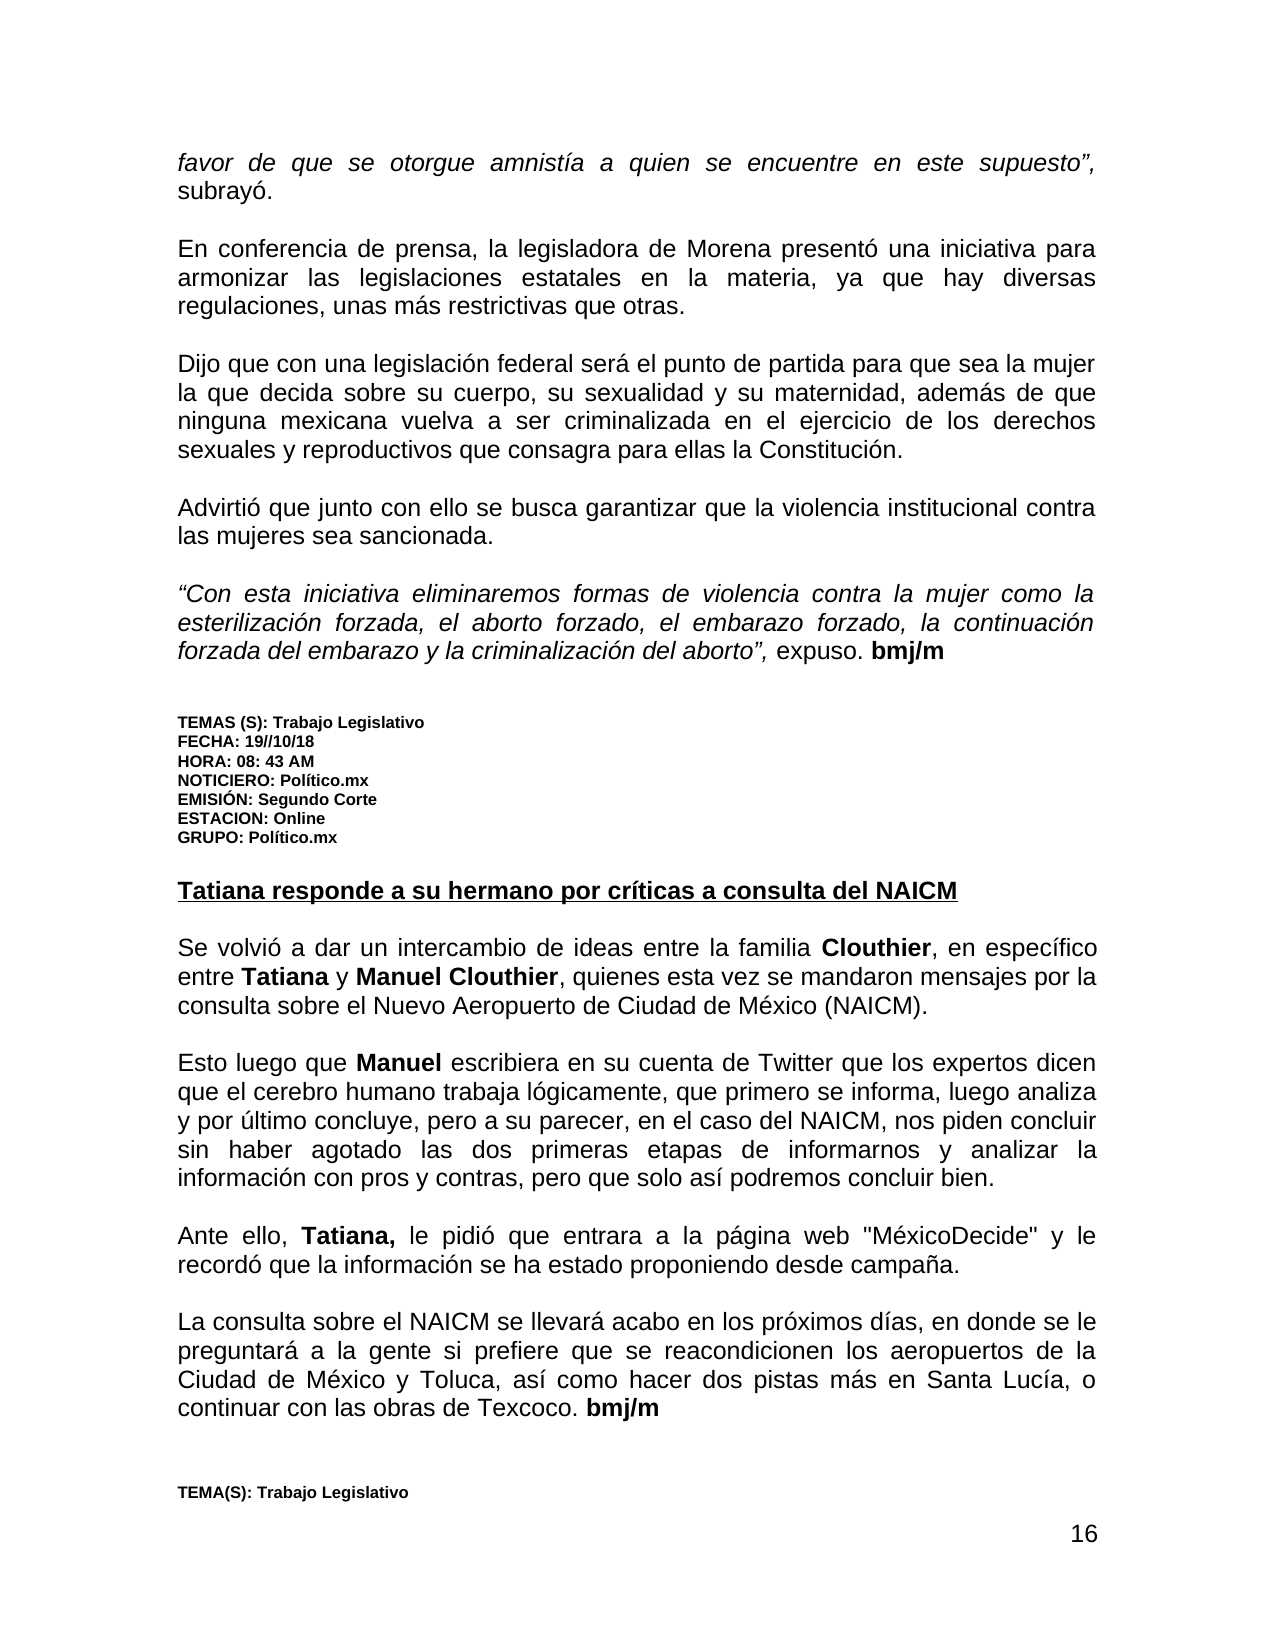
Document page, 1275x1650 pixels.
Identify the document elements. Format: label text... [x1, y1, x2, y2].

text EMISIÓN: Segundo Corte [177, 790, 1098, 809]
text Esto luego que Manuel escribiera en su cuenta de Twitter que los expertos dicen que el cerebro humano trabaja lógicamente, que primero se informa, luego analiza y por último concluye, pero a su parecer, en el caso del NAICM, nos piden concluir sin haber agotado las dos primeras etapas de informarnos y analizar la información con pros y contras, pero que solo así podremos concluir bien. [177, 1048, 1098, 1192]
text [177, 148, 1098, 205]
text TEMA(S): Trabajo Legislativo [177, 1482, 1098, 1502]
text ESTACION: Online [177, 809, 1098, 828]
text Advirtió que junto con ello se busca garantizar que la violencia institucional contra las mujeres sea sancionada. [177, 493, 1098, 550]
text “Con esta iniciativa eliminaremos formas de violencia contra la mujer como la esterilización forzada, el aborto forzado, el embarazo forzado, la continuación forzada del embarazo y la criminalización del aborto”, expuso. bmj/m [177, 579, 1098, 665]
text Dijo que con una legislación federal será el punto de partida para que sea la mujer la que decida sobre su cuerpo, su sexualidad y su maternidad, además de que ninguna mexicana vuelva a ser criminalizada en el ejercicio de los derechos sexuales y reproductivos que consagra para ellas la Constitución. [177, 349, 1098, 464]
text Se volvió a dar un intercambio de ideas entre la familia Clouthier, en específico entre Tatiana y Manuel Clouthier, quienes esta vez se mandaron mensajes por la consulta sobre el Nuevo Aeropuerto de Ciudad de México (NAICM). [177, 933, 1098, 1020]
text TEMAS (S): Trabajo Legislativo [177, 713, 1098, 732]
text GRUPO: Político.mx [177, 828, 1098, 847]
text Tatiana responde a su hermano por críticas a consulta del NAICM [177, 876, 1098, 905]
text Ante ello, Tatiana, le pidió que entrara a la página web "MéxicoDecide" y le recordó que la información se ha estado proponiendo desde campaña. [177, 1221, 1098, 1278]
text HORA: 08: 43 AM [177, 751, 1098, 771]
text En conferencia de prensa, la legisladora de Morena presentó una iniciativa para armonizar las legislaciones estatales en la materia, ya que hay diversas regulaciones, unas más restrictivas que otras. [177, 234, 1098, 320]
text NOTICIERO: Político.mx [177, 771, 1098, 790]
text La consulta sobre el NAICM se llevará acabo en los próximos días, en donde se le preguntará a la gente si prefiere que se reacondicionen los aeropuertos de la Ciudad de México y Toluca, así como hacer dos pistas más en Santa Lucía, o continuar con las obras de Texcoco. bmj/m [177, 1307, 1098, 1422]
text FECHA: 19//10/18 [177, 732, 1098, 751]
